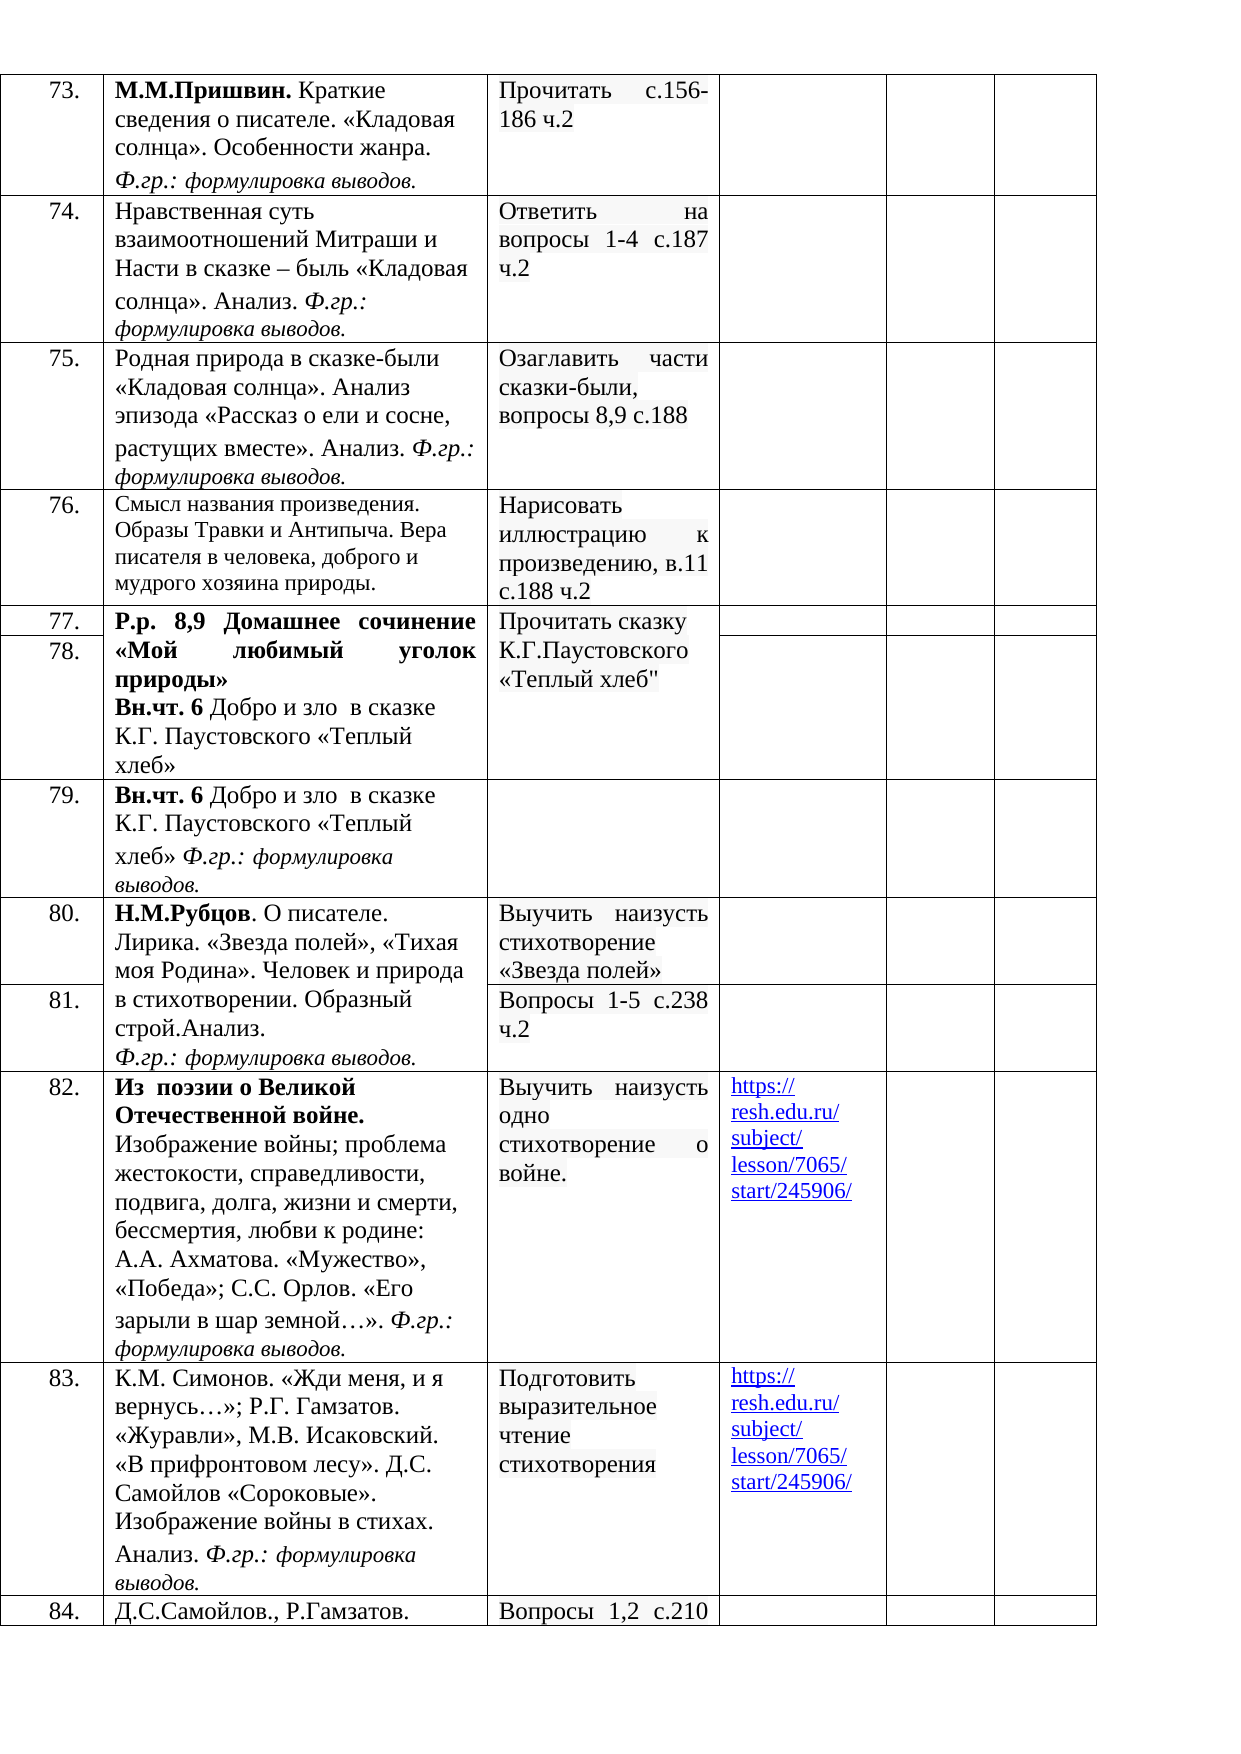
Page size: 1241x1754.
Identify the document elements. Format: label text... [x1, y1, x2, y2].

table_cell [1, 1363, 103, 1595]
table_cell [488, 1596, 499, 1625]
table_cell Н.М.Рубцов. О писателе. Лирика. «Звезда полей», «Тихая моя Родина». Человек и природа в стихотворении. Образный строй.Анализ. Ф.гр.: формулировка выводов. [104, 898, 487, 1071]
table_cell Выучить наизусть стихотворение «Звезда полей» [656, 898, 719, 984]
table_cell М.М.Пришвин. Краткие сведения о писателе. «Кладовая солнца». Особенности жанра. Ф.гр.: формулировка выводов. [104, 75, 487, 195]
table_cell Прочитать сказку К.Г.Паустовского «Теплый хлеб" [488, 606, 719, 779]
table_cell [720, 636, 886, 779]
table_cell Нравственная суть взаимоотношений Митраши и Насти в сказке – быль «Кладовая солнца». Анализ. Ф.гр.: формулировка выводов. [104, 196, 487, 342]
table_cell [995, 196, 1096, 342]
table_cell [720, 196, 886, 342]
table_cell [720, 490, 886, 605]
table_cell [887, 1596, 994, 1625]
table_cell [887, 898, 994, 984]
table_cell [995, 343, 1096, 489]
table_cell [1, 343, 103, 489]
table_cell [887, 1072, 994, 1362]
table_cell [887, 490, 994, 605]
table_cell [720, 898, 886, 984]
table_cell [887, 636, 994, 779]
table_cell Ответить на вопросы 1-4 с.187 ч.2 [488, 196, 719, 342]
table_cell Смысл названия произведения. Образы Травки и Антипыча. Вера писателя в человека, доброго и мудрого хозяина природы. [104, 490, 487, 605]
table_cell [104, 1596, 487, 1625]
table_cell Выучить наизусть одно стихотворение о войне. [488, 1072, 719, 1362]
table_cell Из поэзии о Великой Отечественной войне. Изображение войны; проблема жестокости, справедливости, подвига, долга, жизни и смерти, бессмертия, любви к родине: А.А. Ахматова. «Мужество», «Победа»; С.С. Орлов. «Его зарыли в шар земной…». Ф.гр.: формулировка выводов. [104, 1072, 487, 1362]
table_cell [887, 780, 994, 897]
table_cell [488, 780, 719, 897]
table_cell [995, 75, 1096, 195]
table_cell [995, 1072, 1096, 1362]
table_cell [720, 1596, 886, 1625]
table_cell [1, 898, 103, 984]
table_cell Нарисовать иллюстрацию к произведению, в.11 с.188 ч.2 [591, 490, 719, 605]
table_cell [1, 606, 103, 635]
table_cell https://resh.edu.ru/subject/lesson/7065/start/245906/ [720, 1072, 886, 1362]
table_cell https://resh.edu.ru/subject/lesson/7065/start/245906/ [720, 1363, 886, 1595]
table_cell [887, 343, 994, 489]
table_cell [995, 985, 1096, 1071]
table_cell [887, 985, 994, 1071]
table_cell [887, 196, 994, 342]
table_cell Родная природа в сказке-были «Кладовая солнца». Анализ эпизода «Рассказ о ели и сосне, растущих вместе». Анализ. Ф.гр.: формулировка выводов. [104, 343, 487, 489]
table_cell [887, 1363, 994, 1595]
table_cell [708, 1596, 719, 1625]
table_cell [995, 636, 1096, 779]
table_cell [1, 1072, 103, 1362]
table_cell [1, 490, 103, 605]
table_cell [995, 606, 1096, 635]
table_cell [995, 1363, 1096, 1595]
table_cell Прочитать с.156-186 ч.2 [488, 75, 719, 195]
table_cell [887, 606, 994, 635]
table_cell [1, 196, 103, 342]
table_cell [1, 75, 103, 195]
table_cell [720, 343, 886, 489]
table_cell Вн.чт. 6 Добро и зло в сказке К.Г. Паустовского «Теплый хлеб» Ф.гр.: формулировка выводов. [104, 780, 487, 897]
table_cell Р.р. 8,9 Домашнее сочинение «Мой любимый уголок природы» Вн.чт. 6 Добро и зло в сказке К.Г. Паустовского «Теплый хлеб» [104, 606, 487, 779]
table_cell [1, 1596, 103, 1625]
table_cell [995, 490, 1096, 605]
table_cell [995, 898, 1096, 984]
table_cell К.М. Симонов. «Жди меня, и я вернусь…»; Р.Г. Гамзатов. «Журавли», М.В. Исаковский. «В прифронтовом лесу». Д.С. Самойлов «Сороковые». Изображение войны в стихах. Анализ. Ф.гр.: формулировка выводов. [104, 1363, 487, 1595]
table_cell [1, 780, 103, 897]
table_cell [995, 780, 1096, 897]
table_cell [720, 985, 886, 1071]
table_cell [720, 780, 886, 897]
table_cell [995, 1596, 1096, 1625]
table_cell Вопросы 1-5 с.238 ч.2 [488, 985, 719, 1071]
table_cell Озаглавить части сказки-были, вопросы 8,9 с.188 [488, 343, 719, 489]
table_cell [1, 636, 103, 779]
table_cell [720, 75, 886, 195]
table_cell [1, 985, 103, 1071]
table_cell Подготовить выразительное чтение стихотворения [488, 1363, 719, 1595]
table_cell [887, 75, 994, 195]
table_cell [720, 606, 886, 635]
